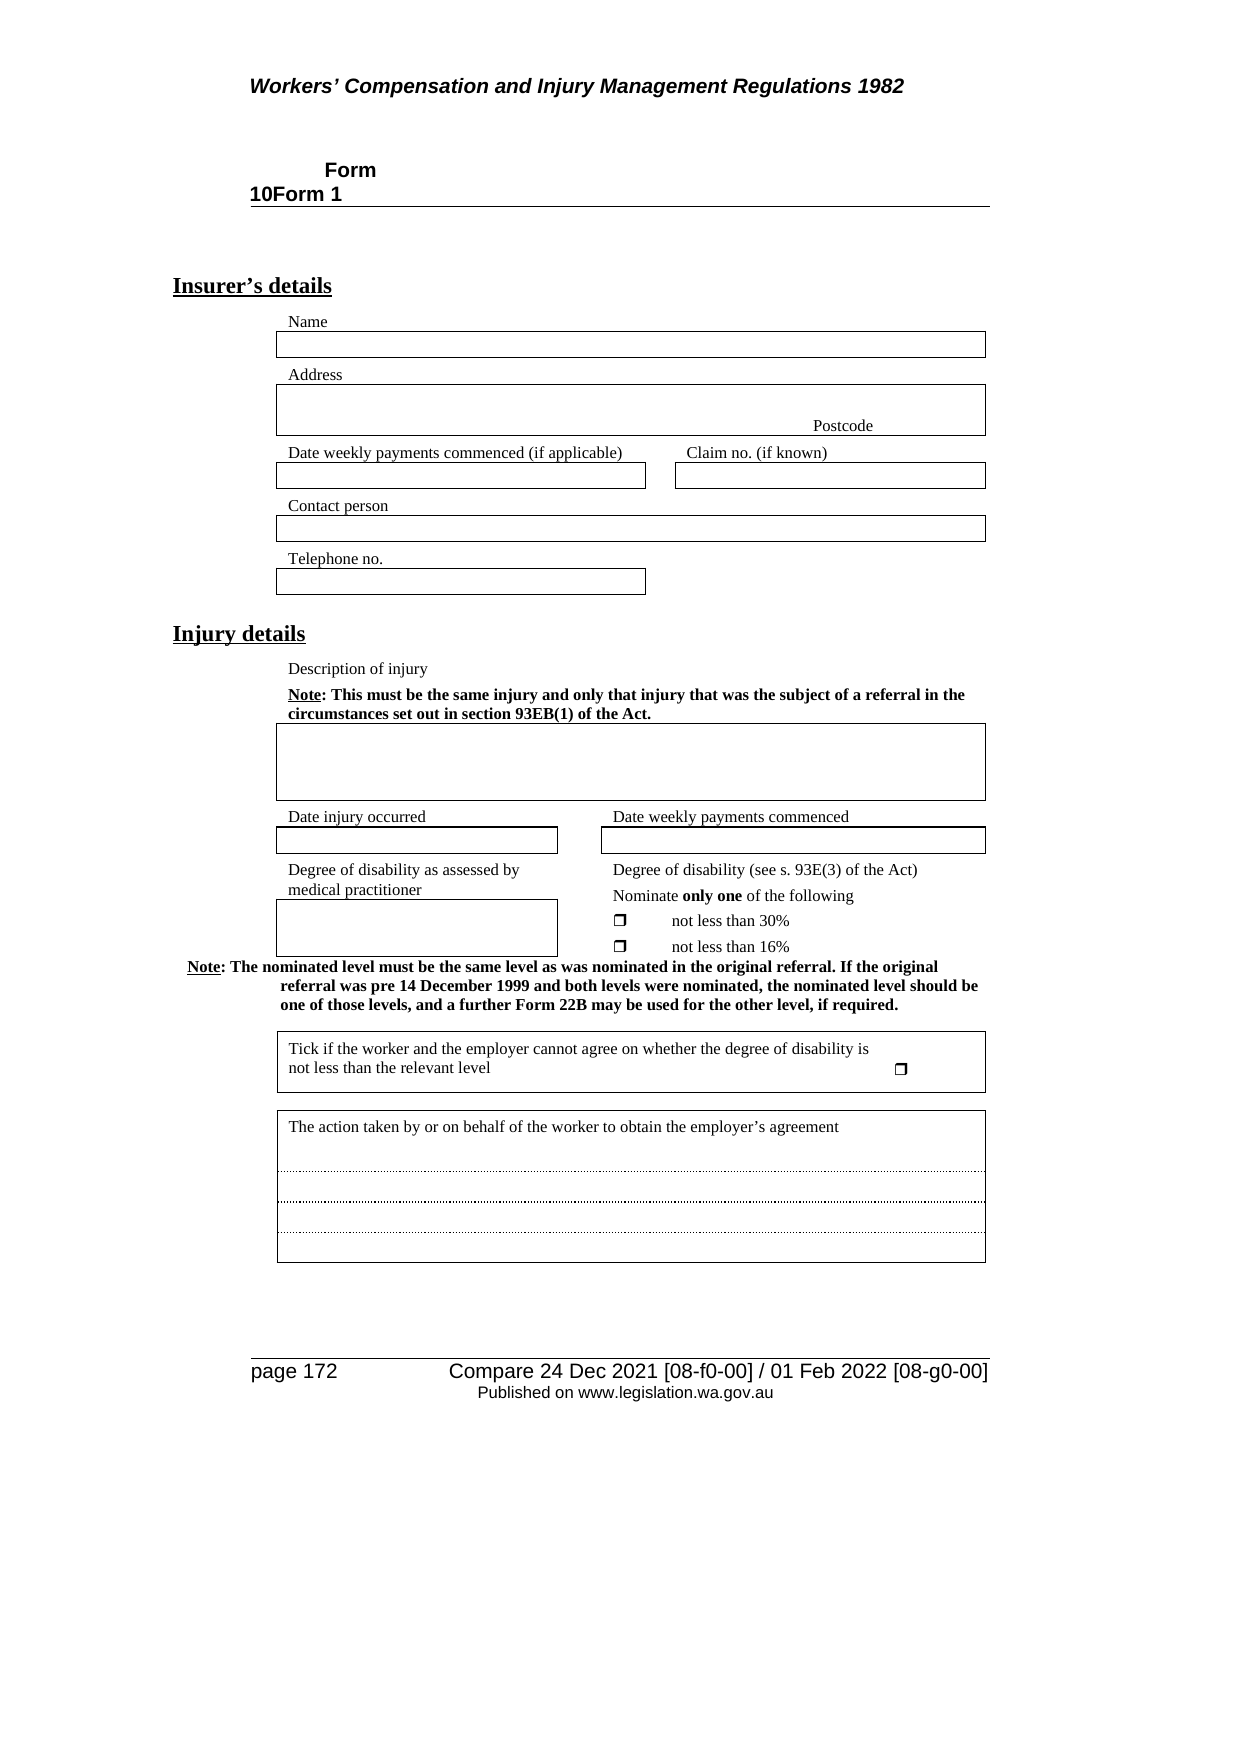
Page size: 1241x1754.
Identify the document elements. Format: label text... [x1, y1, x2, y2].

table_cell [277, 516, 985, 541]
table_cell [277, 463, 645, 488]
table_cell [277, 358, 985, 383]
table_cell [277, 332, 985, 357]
text Insurer’s details [172, 272, 990, 299]
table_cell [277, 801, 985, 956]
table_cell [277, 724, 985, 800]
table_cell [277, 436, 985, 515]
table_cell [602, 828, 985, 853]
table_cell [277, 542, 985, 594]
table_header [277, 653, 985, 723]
text Note: The nominated level must be the same level as was nominated in the original referral. If the original referral was pre 14 December 1999 and both levels were nominated, the nominated level should be one of those levels, and a further Form 22B may be used for the other level, if required. [187, 957, 990, 1014]
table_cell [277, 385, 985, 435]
text Injury details [172, 620, 990, 646]
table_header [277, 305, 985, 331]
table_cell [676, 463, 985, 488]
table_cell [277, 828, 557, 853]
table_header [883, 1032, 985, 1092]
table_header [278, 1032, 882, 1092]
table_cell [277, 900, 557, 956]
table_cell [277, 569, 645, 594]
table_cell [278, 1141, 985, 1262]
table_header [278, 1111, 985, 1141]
